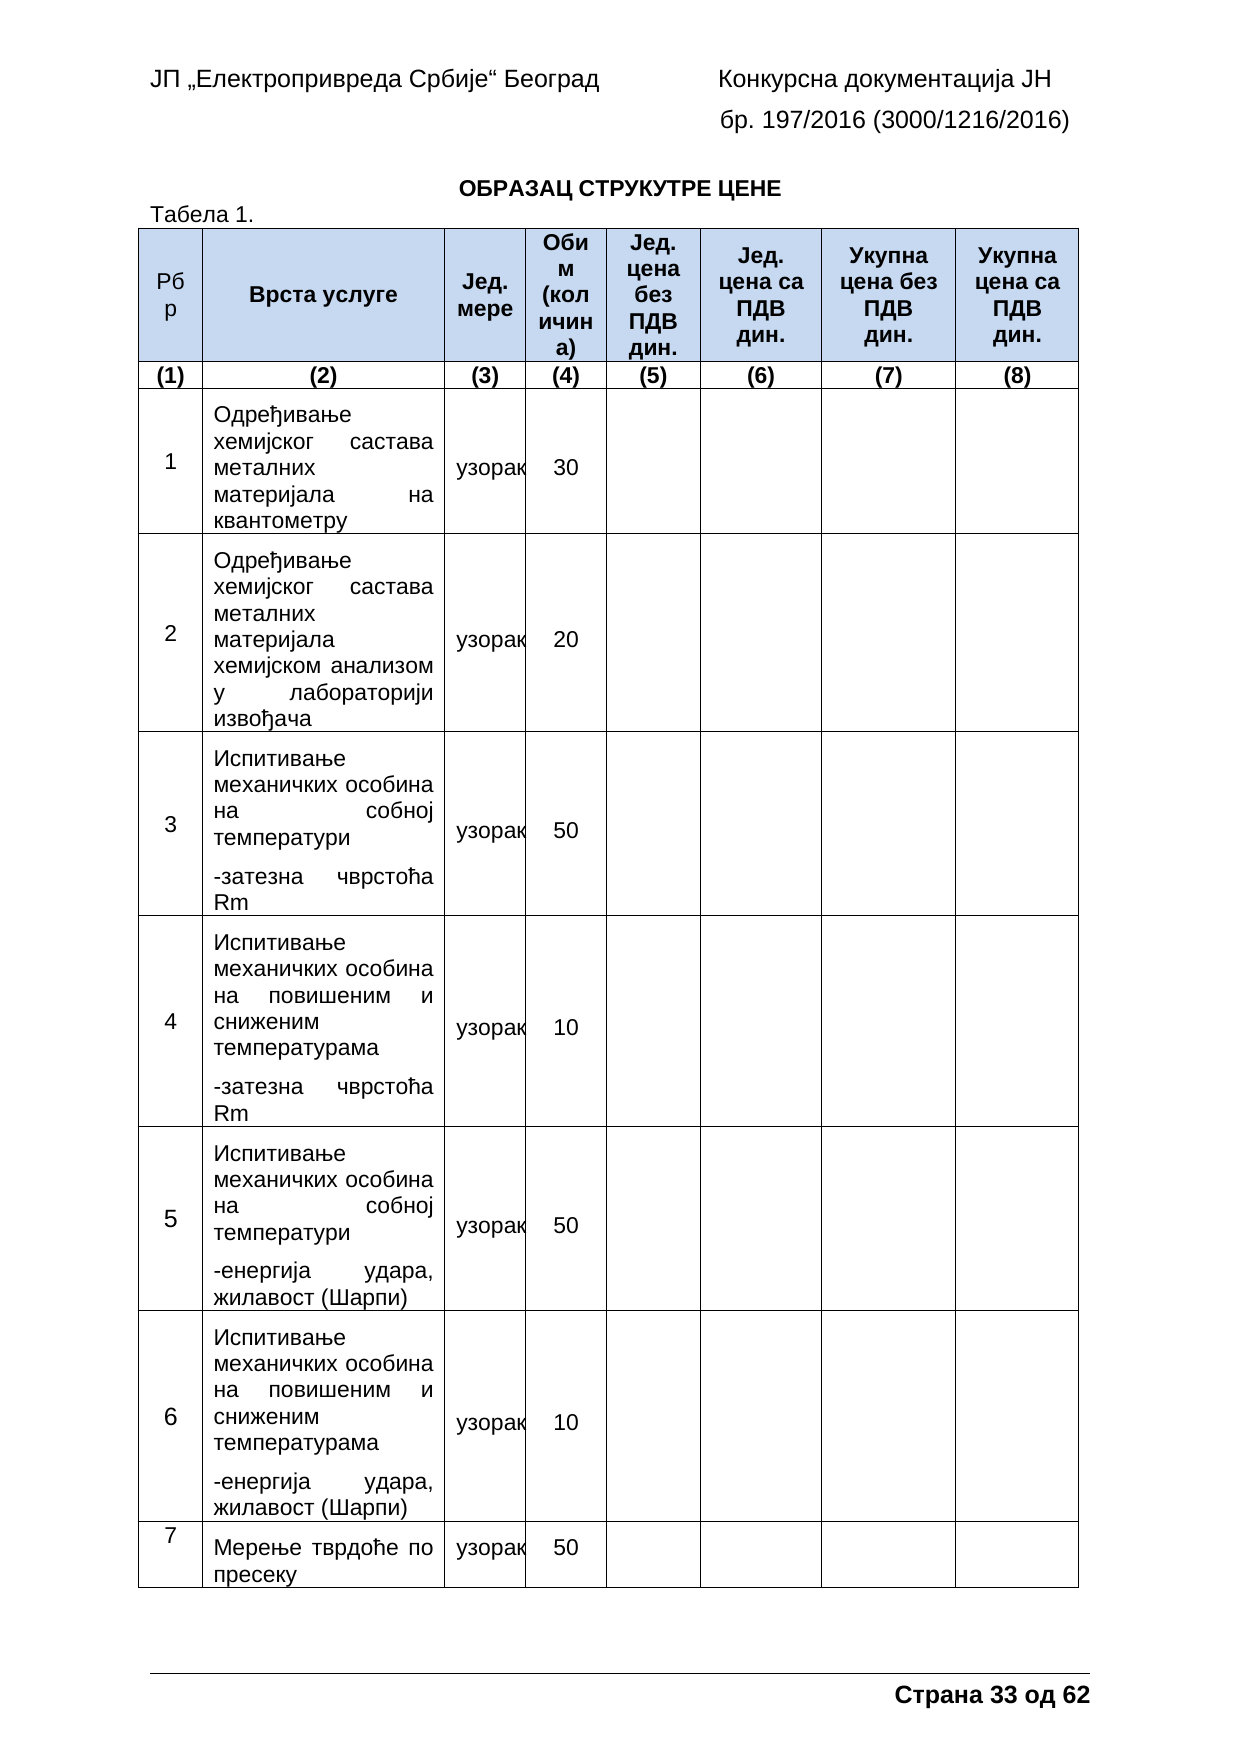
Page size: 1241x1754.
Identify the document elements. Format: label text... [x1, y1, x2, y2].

table_cell узорак [445, 732, 525, 915]
table_cell [701, 1127, 821, 1310]
table_header Обим (количина) [526, 229, 606, 361]
table_cell [607, 732, 700, 915]
table_cell [607, 916, 700, 1126]
table_cell узорак [445, 1127, 525, 1310]
table_cell [822, 1127, 955, 1310]
table_cell Испитивање механичких особина на собној температури -затезна чврстоћа Rm [203, 732, 444, 915]
table_cell 5 [139, 1127, 202, 1310]
text ОБРАЗАЦ СТРУКУТРЕ ЦЕНЕ [150, 175, 1090, 201]
table_cell 10 [526, 1311, 606, 1521]
table_cell 4 [139, 916, 202, 1126]
table_cell узорак [445, 389, 525, 533]
table_header Јед. цена са ПДВ дин. [701, 229, 821, 361]
table_cell 6 [139, 1311, 202, 1521]
text Табела 1. [150, 201, 1090, 228]
table_cell (3) [445, 362, 525, 388]
table_cell Испитивање механичких особина на повишеним и сниженим температурама -енергија удара, жилавост (Шарпи) [203, 1311, 444, 1521]
table_cell [822, 732, 955, 915]
table_cell (8) [956, 362, 1078, 388]
table_header Врста услуге [203, 229, 444, 361]
table_cell (2) [203, 362, 444, 388]
table_cell [701, 1522, 821, 1587]
table_cell 2 [139, 534, 202, 731]
table_cell [822, 1311, 955, 1521]
table_cell 1 [139, 389, 202, 533]
table_cell [607, 1311, 700, 1521]
table_header Јед. цена без ПДВ дин. [607, 229, 700, 361]
table_cell [701, 1311, 821, 1521]
table_cell (6) [701, 362, 821, 388]
table_cell узорак [445, 1311, 525, 1521]
table_cell 50 [526, 732, 606, 915]
table_cell 10 [526, 916, 606, 1126]
table_cell [701, 732, 821, 915]
table_cell [701, 389, 821, 533]
table_cell [701, 916, 821, 1126]
table_cell [607, 1522, 700, 1587]
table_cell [203, 1522, 444, 1587]
table_cell [956, 534, 1078, 731]
table_cell 50 [526, 1522, 606, 1587]
table_cell 3 [139, 732, 202, 915]
table_cell [956, 732, 1078, 915]
table_cell Испитивање механичких особина на повишеним и сниженим температурама -затезна чврстоћа Rm [203, 916, 444, 1126]
table_cell [956, 1311, 1078, 1521]
table_cell [956, 1522, 1078, 1587]
table_cell 50 [526, 1127, 606, 1310]
table_cell Одређивање хемијског састава металних материјала на квантометру [203, 389, 444, 533]
table_cell (5) [607, 362, 700, 388]
table_cell Испитивање механичких особина на собној температури -енергија удара, жилавост (Шарпи) [203, 1127, 444, 1310]
table_header Укупна цена без ПДВ дин. [822, 229, 955, 361]
table_header Укупна цена са ПДВ дин. [956, 229, 1078, 361]
table_cell 7 [139, 1522, 202, 1587]
table_cell [956, 1127, 1078, 1310]
table_cell [701, 534, 821, 731]
table_cell 20 [526, 534, 606, 731]
table_cell [607, 389, 700, 533]
table_cell [956, 916, 1078, 1126]
table_cell узорак [445, 1522, 525, 1587]
table_cell 30 [526, 389, 606, 533]
table_cell [822, 916, 955, 1126]
table_header Јед. мере [445, 229, 525, 361]
table_cell (4) [526, 362, 606, 388]
table_cell [607, 534, 700, 731]
table_cell Одређивање хемијског састава металних материјала хемијском анализом у лабораторији извођача [203, 534, 444, 731]
table_cell [607, 1127, 700, 1310]
table_header Рбр [139, 229, 202, 361]
table_cell узорак [445, 916, 525, 1126]
table_cell [822, 389, 955, 533]
table_cell [822, 534, 955, 731]
table_cell (1) [139, 362, 202, 388]
table_cell узорак [445, 534, 525, 731]
table_cell (7) [822, 362, 955, 388]
table_cell [956, 389, 1078, 533]
table_cell [822, 1522, 955, 1587]
